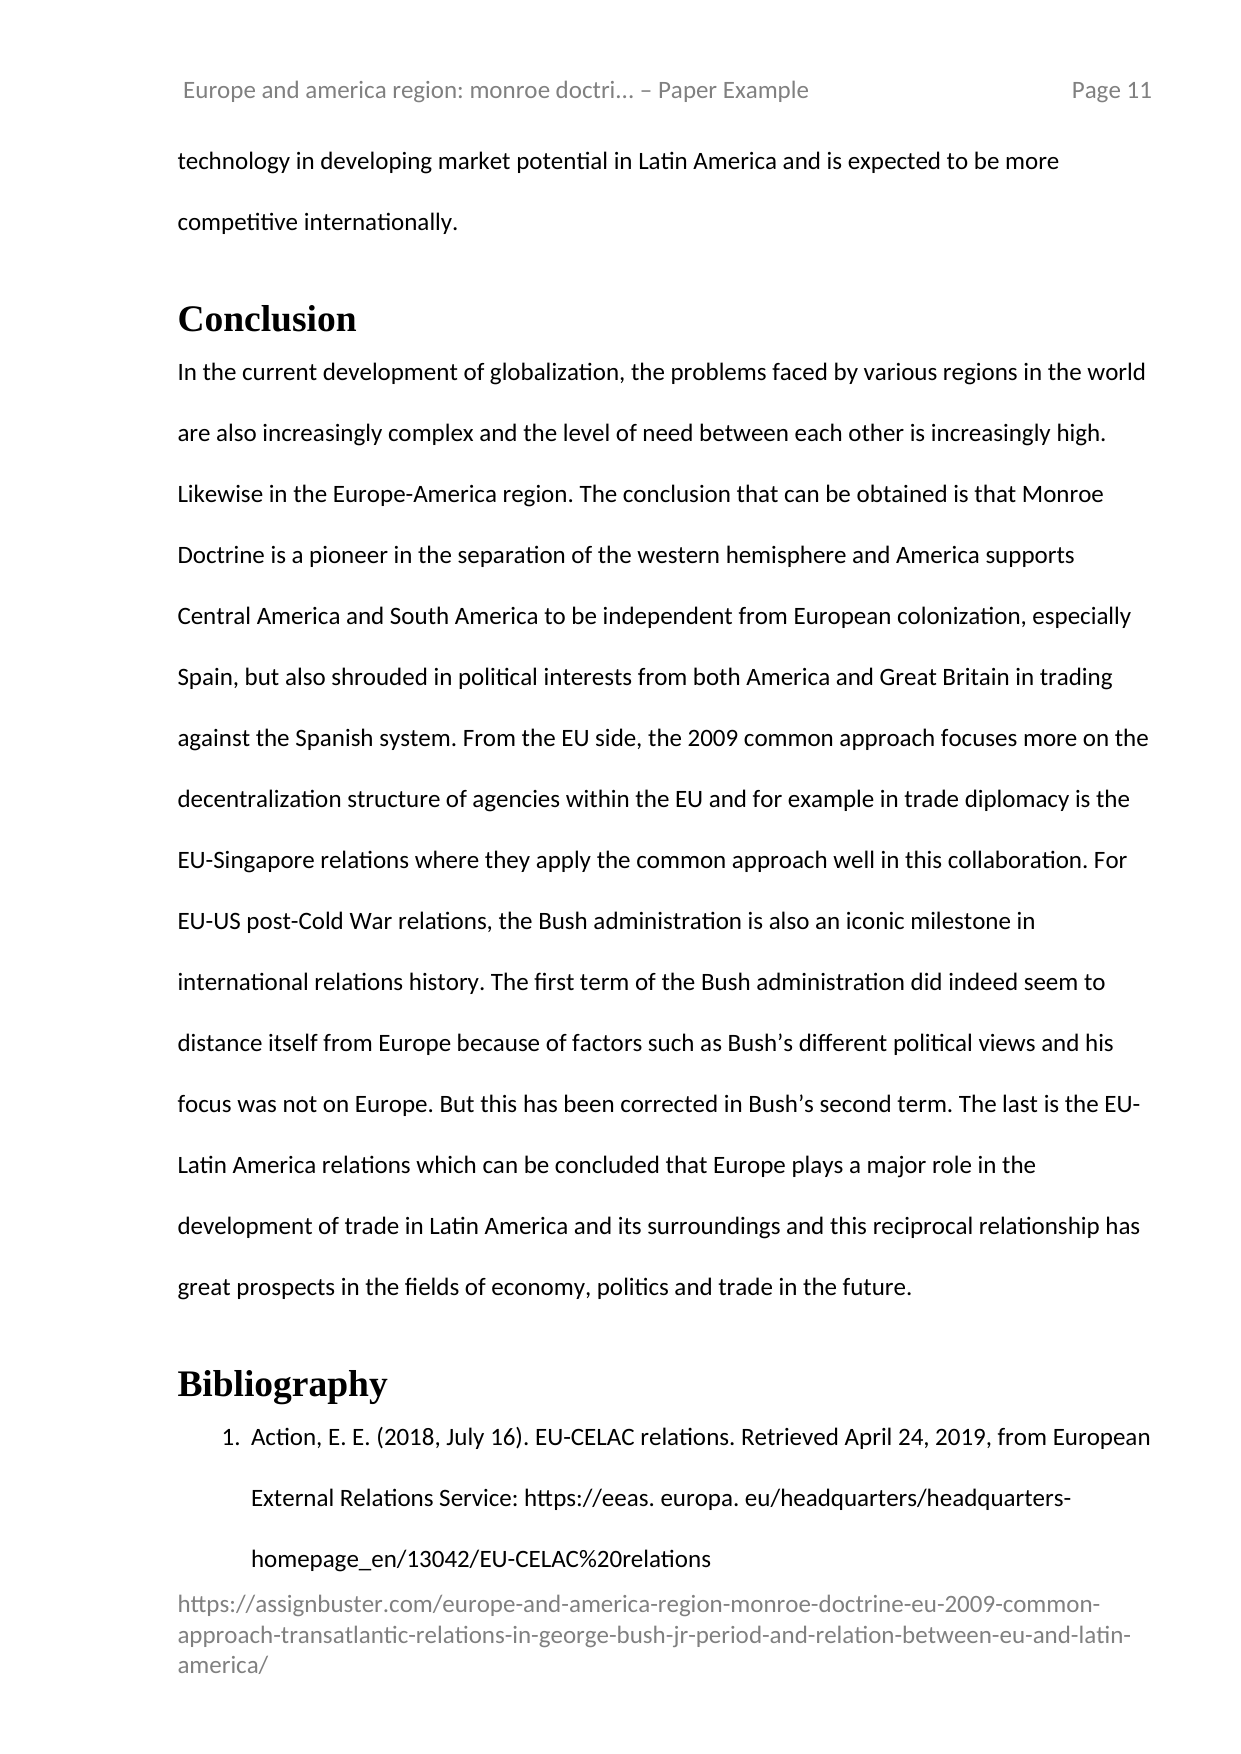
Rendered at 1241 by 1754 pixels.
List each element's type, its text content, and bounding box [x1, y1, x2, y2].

text In the current development of globalization, the problems faced by various regions in the world are also increasingly complex and the level of need between each other is increasingly high. Likewise in the Europe-America region. The conclusion that can be obtained is that Monroe Doctrine is a pioneer in the separation of the western hemisphere and America supports Central America and South America to be independent from European colonization, especially Spain, but also shrouded in political interests from both America and Great Britain in trading against the Spanish system. From the EU side, the 2009 common approach focuses more on the decentralization structure of agencies within the EU and for example in trade diplomacy is the EU-Singapore relations where they apply the common approach well in this collaboration. For EU-US post-Cold War relations, the Bush administration is also an iconic milestone in international relations history. The first term of the Bush administration did indeed seem to distance itself from Europe because of factors such as Bush’s different political views and his focus was not on Europe. But this has been corrected in Bush’s second term. The last is the EU-Latin America relations which can be concluded that Europe plays a major role in the development of trade in Latin America and its surroundings and this reciprocal relationship has great prospects in the fields of economy, politics and trade in the future. [177, 356, 1152, 1302]
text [177, 145, 1152, 237]
subtitle Conclusion [177, 297, 1152, 340]
list Action, E. E. (2018, July 16). EU-CELAC relations. Retrieved April 24, 2019, from European External Relations Service: https://eeas. europa. eu/headquarters/headquarters-homepage_en/13042/EU-CELAC%20relations [221, 1421, 1152, 1573]
subtitle Bibliography [177, 1362, 1152, 1405]
